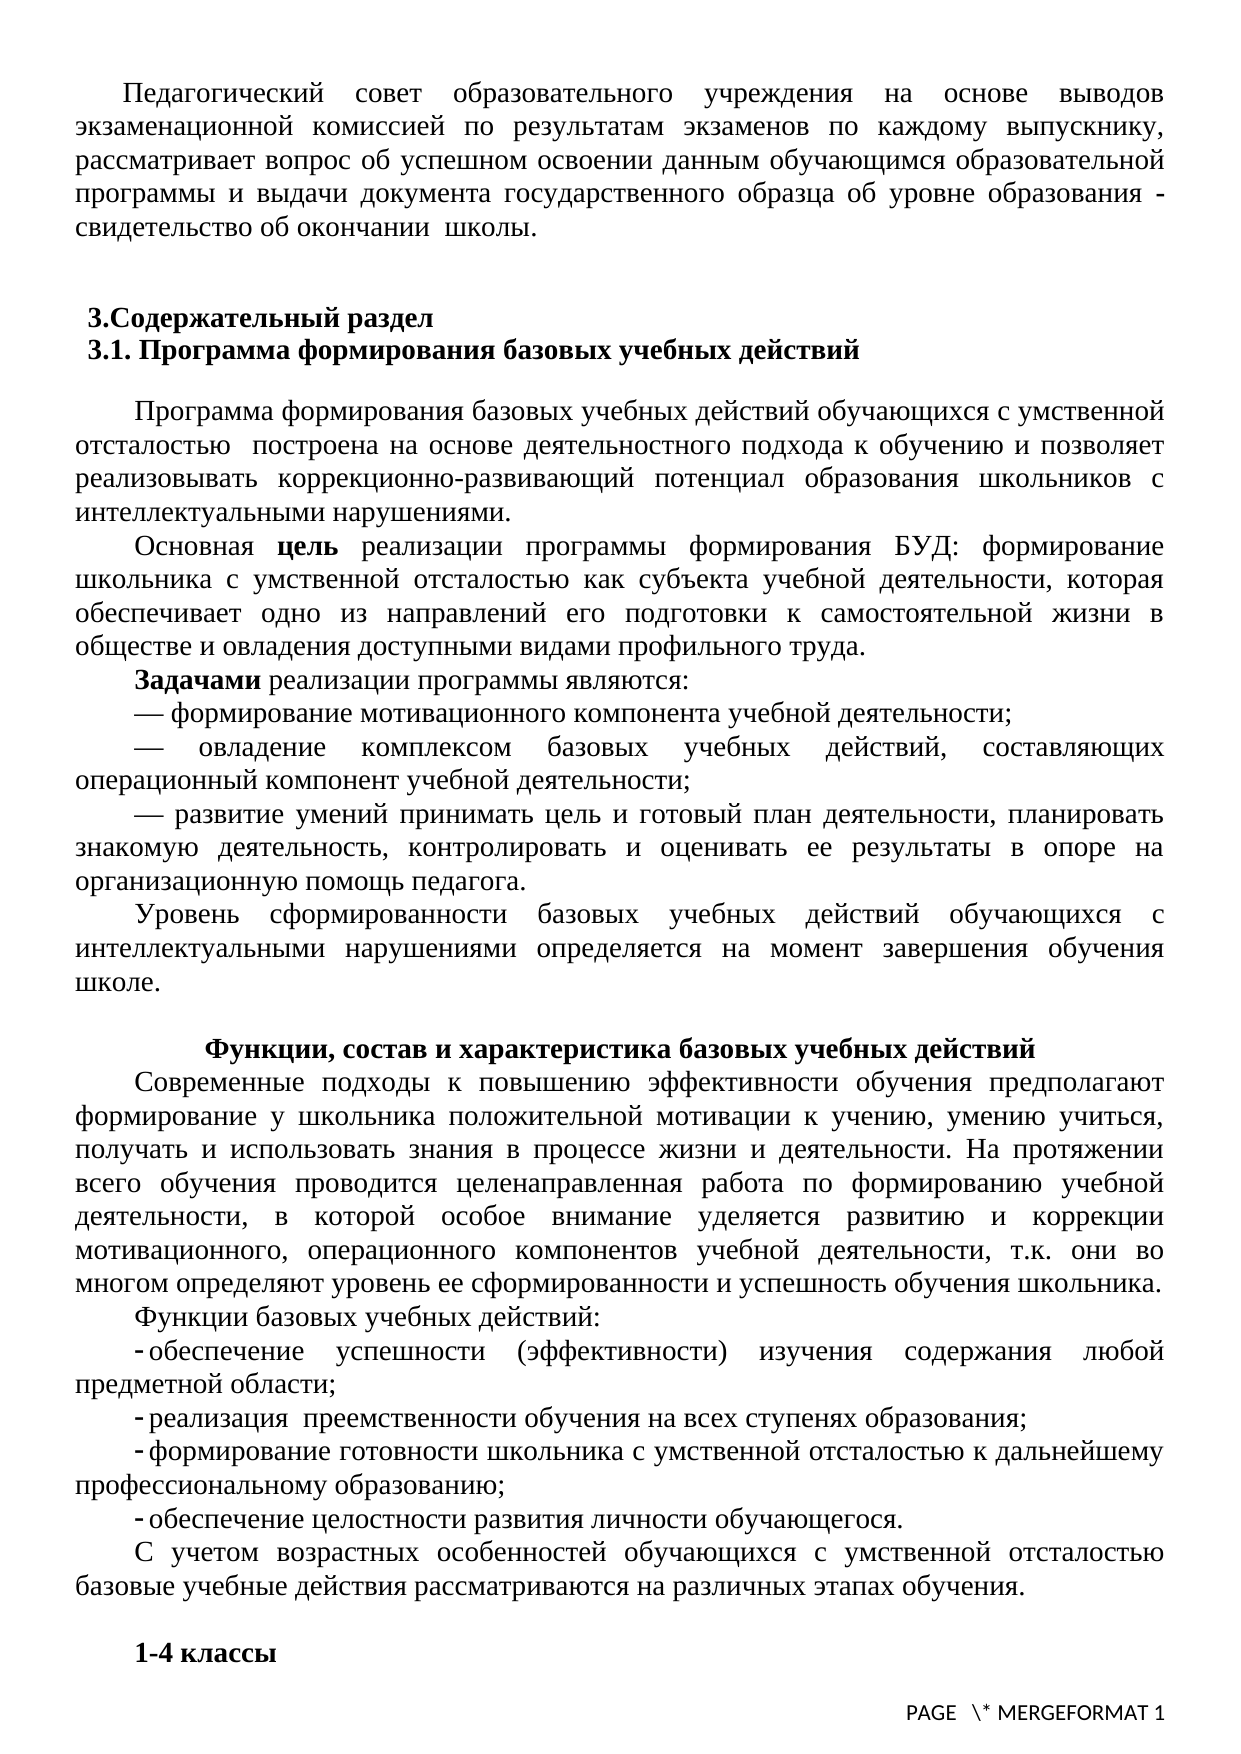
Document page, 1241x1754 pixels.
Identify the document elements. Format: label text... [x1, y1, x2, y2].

list формирование готовности школьника с умственной отсталостью к дальнейшему профессиональному образованию; [75, 1433, 1165, 1501]
text Уровень сформированности базовых учебных действий обучающихся с интеллектуальными нарушениями определяется на момент завершения обучения школе. [75, 897, 1165, 997]
text Основная цель реализации программы формирования БУД: формирование школьника с умственной отсталостью как субъекта учебной деятельности, которая обеспечивает одно из направлений его подготовки к самостоятельной жизни в обществе и овладения доступными видами профильного труда. [75, 528, 1165, 662]
text Педагогический совет образовательного учреждения на основе выводов экзаменационной комиссией по результатам экзаменов по каждому выпускнику, рассматривает вопрос об успешном освоении данным обучающимся образовательной программы и выдачи документа государственного образца об уровне образования - свидетельство об окончании школы. [75, 75, 1165, 243]
text 3.1. Программа формирования базовых учебных действий [87, 337, 1165, 365]
text Программа формирования базовых учебных действий обучающихся с умственной отсталостью построена на основе деятельностного подхода к обучению и позволяет реализовывать коррекционно-развивающий потенциал образования школьников с интеллектуальными нарушениями. [75, 393, 1165, 528]
text Функции, состав и характеристика базовых учебных действий [75, 1031, 1165, 1064]
text Задачами реализации программы являются: [75, 662, 1165, 695]
text ― овладение комплексом базовых учебных действий, составляющих операционный компонент учебной деятельности; [75, 729, 1165, 796]
text 1-4 классы [75, 1635, 1165, 1668]
text ― развитие умений принимать цель и готовый план деятельности, планировать знакомую деятельность, контролировать и оценивать ее результаты в опоре на организационную помощь педагога. [75, 796, 1165, 897]
list реализация преемственности обучения на всех ступенях образования; [75, 1400, 1165, 1433]
list обеспечение успешности (эффективности) изучения содержания любой предметной области; [75, 1333, 1165, 1400]
text ― формирование мотивационного компонента учебной деятельности; [75, 695, 1165, 729]
list обеспечение целостности развития личности обучающегося. [75, 1501, 1165, 1534]
text Современные подходы к повышению эффективности обучения предполагают формирование у школьника положительной мотивации к учению, умению учиться, получать и использовать знания в процессе жизни и деятельности. На протяжении всего обучения проводится целенаправленная работа по формированию учебной деятельности, в которой особое внимание уделяется развитию и коррекции мотивационного, операционного компонентов учебной деятельности, т.к. они во многом определяют уровень ее сформированности и успешность обучения школьника. [75, 1064, 1165, 1299]
text Функции базовых учебных действий: [75, 1299, 1165, 1333]
text С учетом возрастных особенностей обучающихся с умственной отсталостью базовые учебные действия рассматриваются на различных этапах обучения. [75, 1534, 1165, 1601]
text 3.Содержательный раздел [87, 305, 1165, 333]
